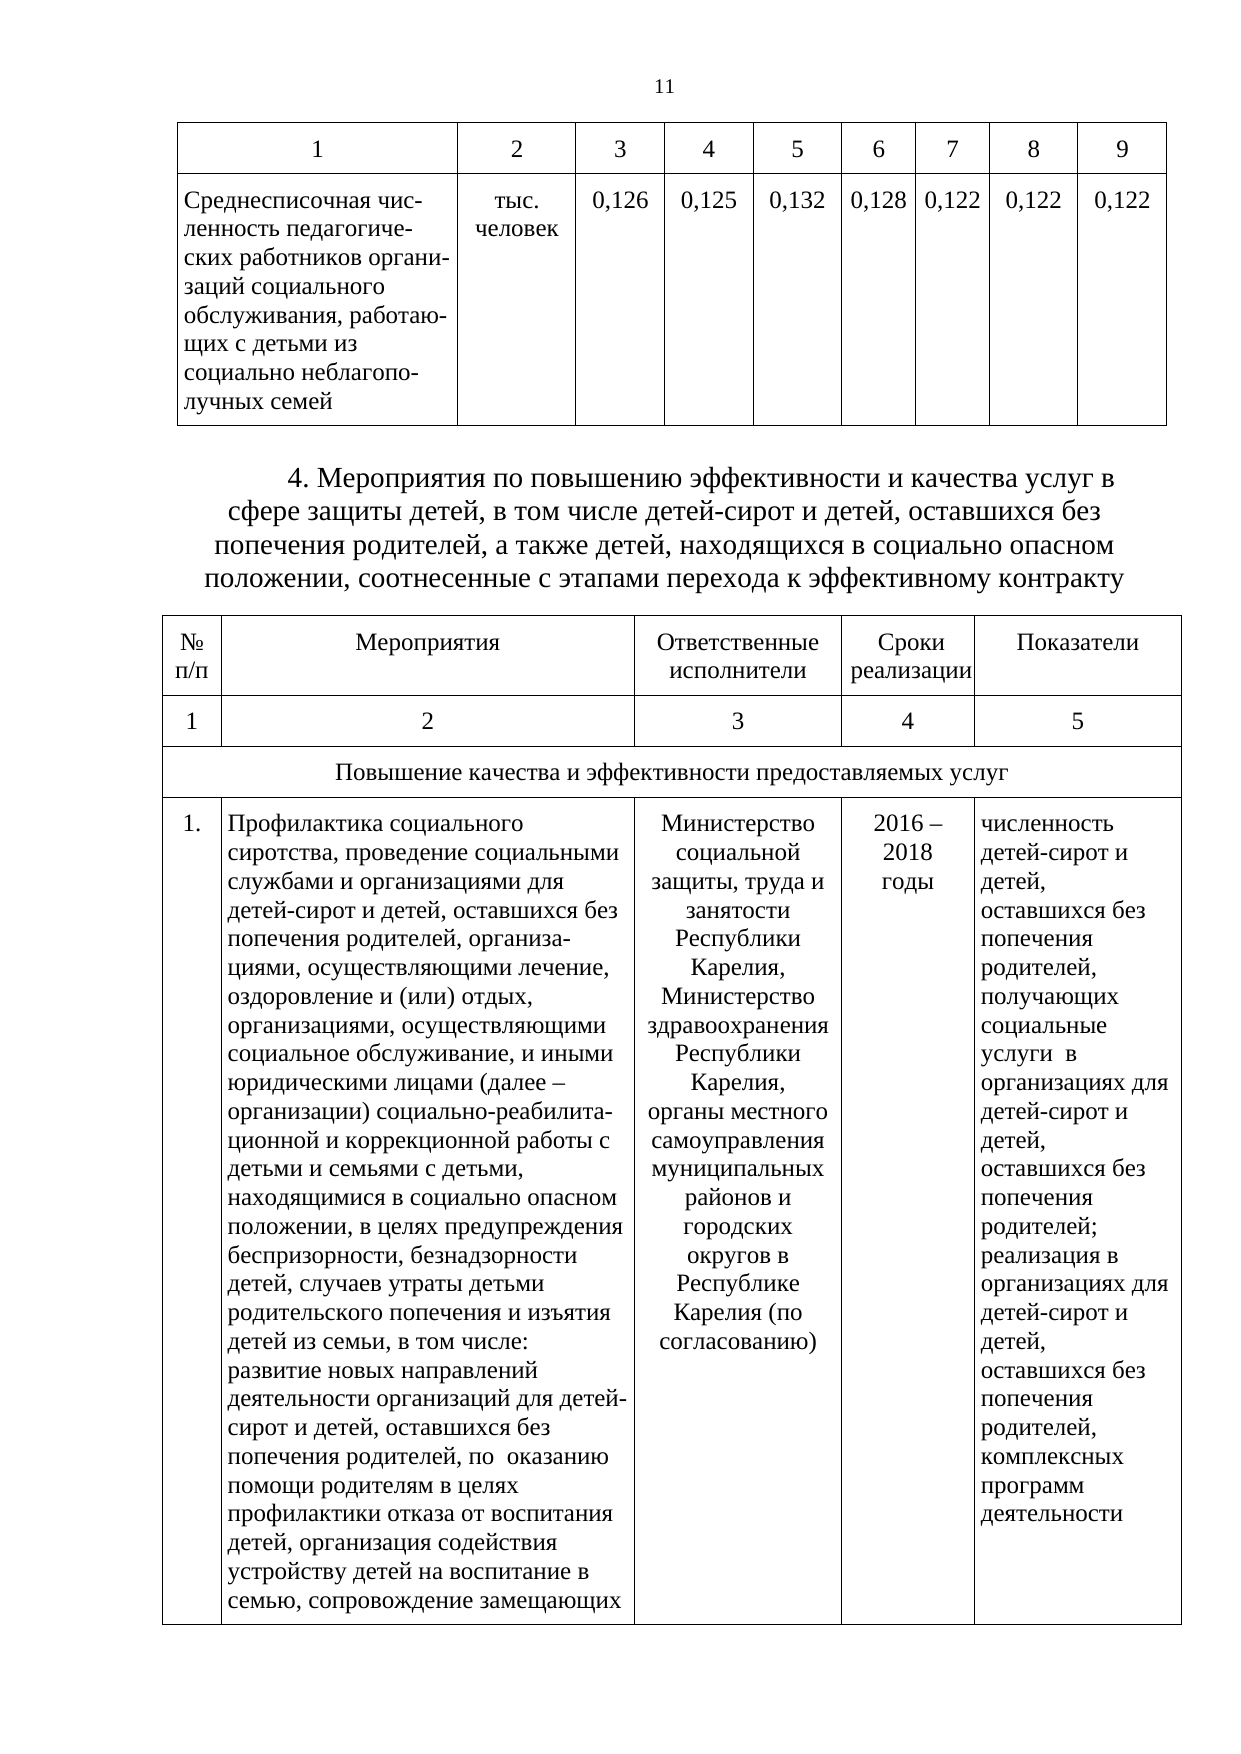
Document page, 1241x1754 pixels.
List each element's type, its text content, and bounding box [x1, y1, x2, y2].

table_header Ответственные исполнители [635, 616, 841, 695]
table_cell 0,126 [576, 174, 664, 425]
table_cell 1. [163, 798, 221, 1624]
table_cell 3 [635, 696, 841, 746]
table_header 9 [1078, 123, 1166, 173]
table_cell 0,132 [754, 174, 841, 425]
table_header 2 [458, 123, 575, 173]
table_cell Министерство социальной защиты, труда и занятости Республики Карелия, Министерство здравоохранения Республики Карелия, органы местного самоуправления муниципальных районов и городских округов в Республике Карелия (по согласованию) [635, 798, 841, 1624]
table_cell 5 [975, 696, 1181, 746]
table_header 1 [178, 123, 457, 173]
table_cell 0,128 [842, 174, 915, 425]
table_cell Повышение качества и эффективности предоставляемых услуг [163, 747, 1181, 797]
table_cell тыс. человек [458, 174, 575, 425]
table_header 7 [916, 123, 989, 173]
table_header 8 [990, 123, 1077, 173]
table_header 6 [842, 123, 915, 173]
table_cell Среднесписочная чис-ленность педагогиче-ских работников органи-заций социального обслуживания, работаю-щих с детьми из социально неблагопо-лучных семей [178, 174, 457, 425]
table_header Сроки реализации [842, 616, 974, 695]
table_cell 4 [842, 696, 974, 746]
table_cell 1 [163, 696, 221, 746]
table_header Показатели [975, 616, 1181, 695]
table_cell 2016 – 2018 годы [842, 798, 974, 1624]
table_cell 0,125 [665, 174, 753, 425]
table_cell 2 [222, 696, 634, 746]
table_header 5 [754, 123, 841, 173]
table_cell численность детей-сирот и детей, оставшихся без попечения родителей, получающих социальные услуги в организациях для детей-сирот и детей, оставшихся без попечения родителей; реализация в организациях для детей-сирот и детей, оставшихся без попечения родителей, комплексных программ деятельности [975, 798, 1181, 1624]
table_header 3 [576, 123, 664, 173]
list 4. Мероприятия по повышению эффективности и качества услуг в сфере защиты детей, в том числе детей-сирот и детей, оставшихся без попечения родителей, а также детей, находящихся в социально опасном положении, соотнесенные с этапами перехода к эффективному контракту [177, 460, 1152, 594]
table_header 4 [665, 123, 753, 173]
table_cell Профилактика социального сиротства, проведение социальными службами и организациями для детей-сирот и детей, оставшихся без попечения родителей, организа-циями, осуществляющими лечение, оздоровление и (или) отдых, организациями, осуществляющими социальное обслуживание, и иными юридическими лицами (далее – организации) социально-реабилита-ционной и коррекционной работы с детьми и семьями с детьми, находящимися в социально опасном положении, в целях предупреждения беспризорности, безнадзорности детей, случаев утраты детьми родительского попечения и изъятия детей из семьи, в том числе: развитие новых направлений деятельности организаций для детей-сирот и детей, оставшихся без попечения родителей, по оказанию помощи родителям в целях профилактики отказа от воспитания детей, организация содействия устройству детей на воспитание в семью, сопровождение замещающих [222, 798, 634, 1624]
table_header Мероприятия [222, 616, 634, 695]
table_cell 0,122 [916, 174, 989, 425]
table_header № п/п [163, 616, 221, 695]
table_cell 0,122 [990, 174, 1077, 425]
table_cell 0,122 [1078, 174, 1166, 425]
